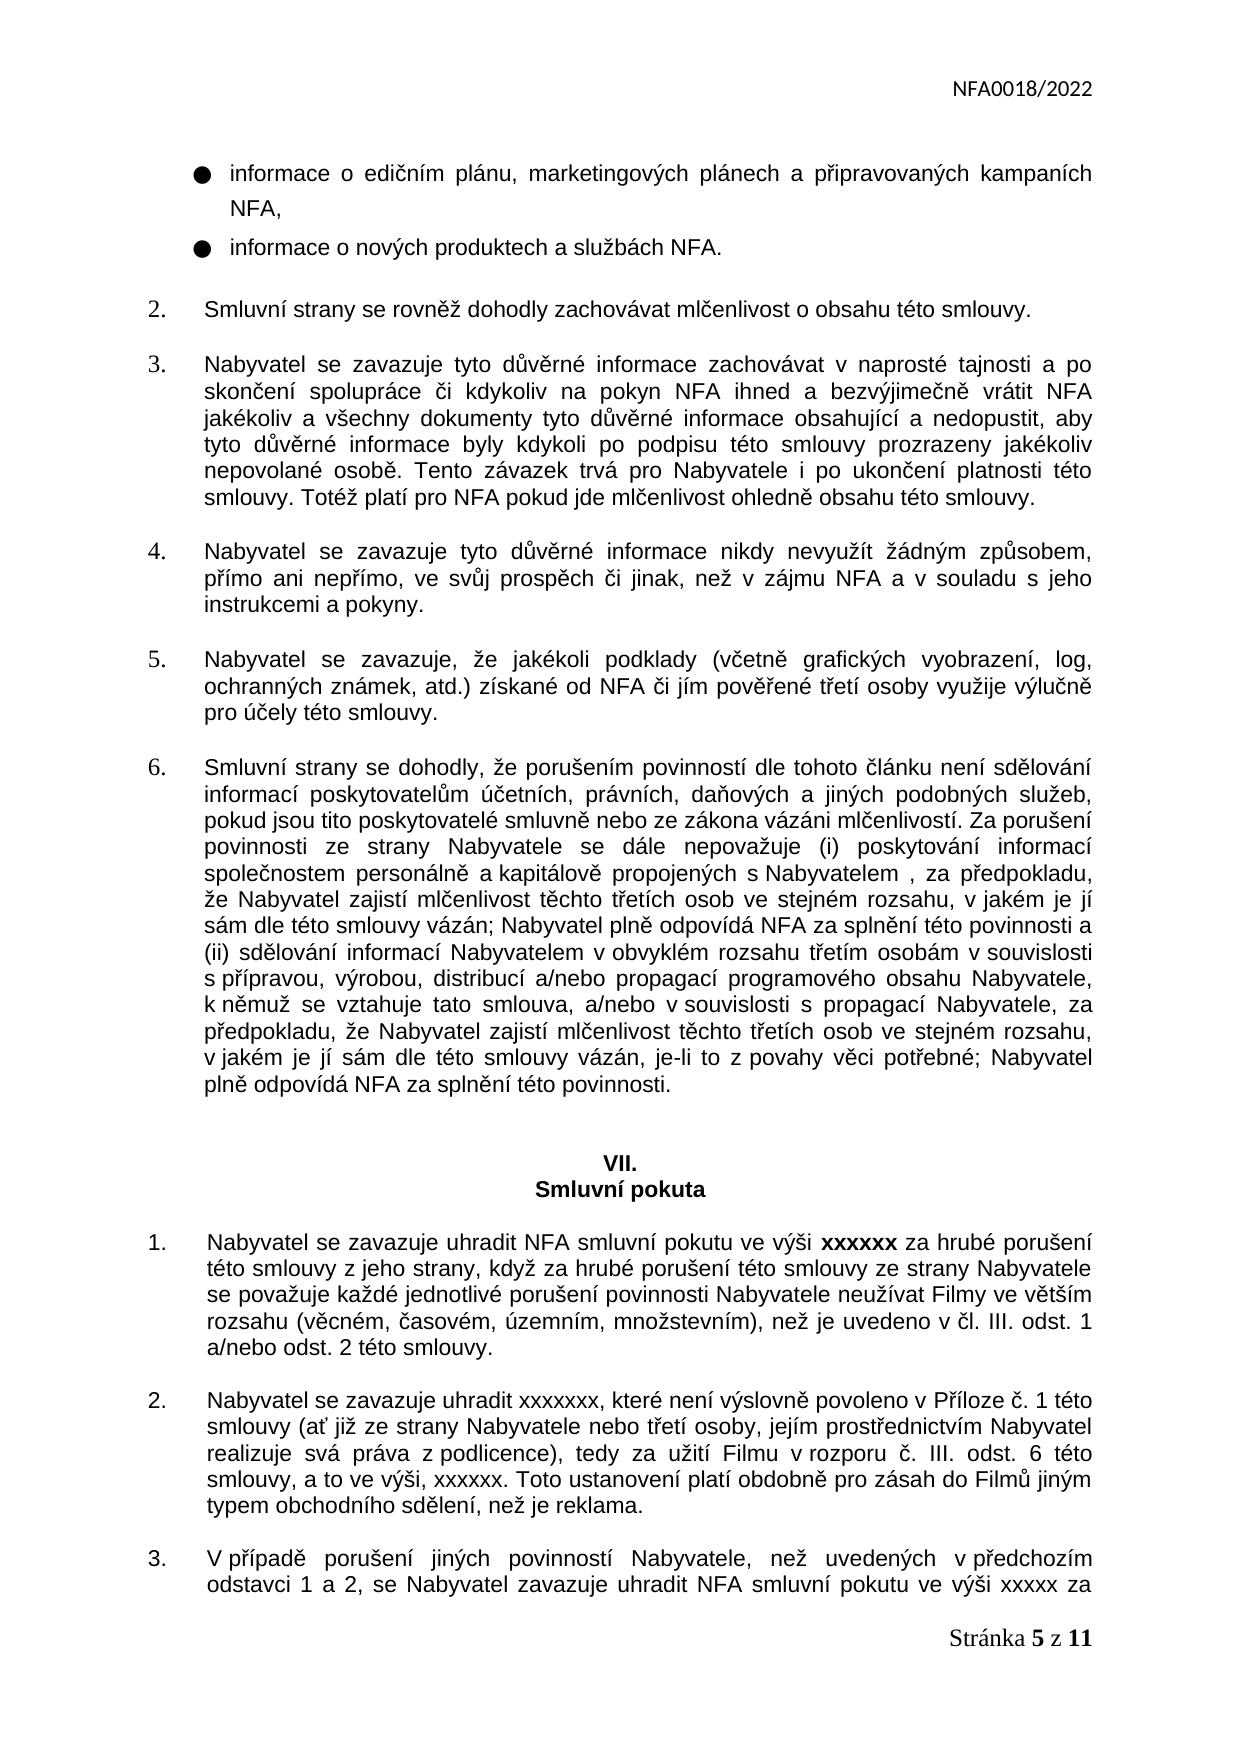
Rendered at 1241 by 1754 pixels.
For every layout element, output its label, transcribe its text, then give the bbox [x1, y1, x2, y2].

list Nabyvatel se zavazuje tyto důvěrné informace nikdy nevyužít žádným způsobem, přímo ani nepřímo, ve svůj prospěch či jinak, než v zájmu NFA a v souladu s jeho instrukcemi a pokyny. [148, 536, 1093, 618]
list Smluvní strany se rovněž dohodly zachovávat mlčenlivost o obsahu této smlouvy. [148, 294, 1093, 323]
text VII. [148, 1149, 1093, 1176]
list informace o edičním plánu, marketingových plánech a připravovaných kampaních NFA, [192, 148, 1093, 221]
list Nabyvatel se zavazuje, že jakékoli podklady (včetně grafických vyobrazení, log, ochranných známek, atd.) získané od NFA či jím pověřené třetí osoby využije výlučně pro účely této smlouvy. [148, 644, 1093, 726]
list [148, 1545, 1093, 1598]
text Smluvní pokuta [148, 1176, 1093, 1202]
list informace o nových produktech a službách NFA. [192, 221, 1093, 268]
list Nabyvatel se zavazuje uhradit xxxxxxx, které není výslovně povoleno v Příloze č. 1 této smlouvy (ať již ze strany Nabyvatele nebo třetí osoby, jejím prostřednictvím Nabyvatel realizuje svá práva z podlicence), tedy za užití Filmu v rozporu č. III. odst. 6 této smlouvy, a to ve výši, xxxxxx. Toto ustanovení platí obdobně pro zásah do Filmů jiným typem obchodního sdělení, než je reklama. [148, 1387, 1093, 1518]
list Smluvní strany se dohodly, že porušením povinností dle tohoto článku není sdělování informací poskytovatelům účetních, právních, daňových a jiných podobných služeb, pokud jsou tito poskytovatelé smluvně nebo ze zákona vázáni mlčenlivostí. Za porušení povinnosti ze strany Nabyvatele se dále nepovažuje (i) poskytování informací společnostem personálně a kapitálově propojených s Nabyvatelem , za předpokladu, že Nabyvatel zajistí mlčenlivost těchto třetích osob ve stejném rozsahu, v jakém je jí sám dle této smlouvy vázán; Nabyvatel plně odpovídá NFA za splnění této povinnosti a (ii) sdělování informací Nabyvatelem v obvyklém rozsahu třetím osobám v souvislosti s přípravou, výrobou, distribucí a/nebo propagací programového obsahu Nabyvatele, k němuž se vztahuje tato smlouva, a/nebo v souvislosti s propagací Nabyvatele, za předpokladu, že Nabyvatel zajistí mlčenlivost těchto třetích osob ve stejném rozsahu, v jakém je jí sám dle této smlouvy vázán, je-li to z povahy věci potřebné; Nabyvatel plně odpovídá NFA za splnění této povinnosti. [148, 752, 1093, 1097]
list Nabyvatel se zavazuje uhradit NFA smluvní pokutu ve výši xxxxxx za hrubé porušení této smlouvy z jeho strany, když za hrubé porušení této smlouvy ze strany Nabyvatele se považuje každé jednotlivé porušení povinnosti Nabyvatele neužívat Filmy ve větším rozsahu (věcném, časovém, územním, množstevním), než je uvedeno v čl. III. odst. 1 a/nebo odst. 2 této smlouvy. [148, 1229, 1093, 1360]
list Nabyvatel se zavazuje tyto důvěrné informace zachovávat v naprosté tajnosti a po skončení spolupráce či kdykoliv na pokyn NFA ihned a bezvýjimečně vrátit NFA jakékoliv a všechny dokumenty tyto důvěrné informace obsahující a nedopustit, aby tyto důvěrné informace byly kdykoli po podpisu této smlouvy prozrazeny jakékoliv nepovolané osobě. Tento závazek trvá pro Nabyvatele i po ukončení platnosti této smlouvy. Totéž platí pro NFA pokud jde mlčenlivost ohledně obsahu této smlouvy. [148, 349, 1093, 510]
